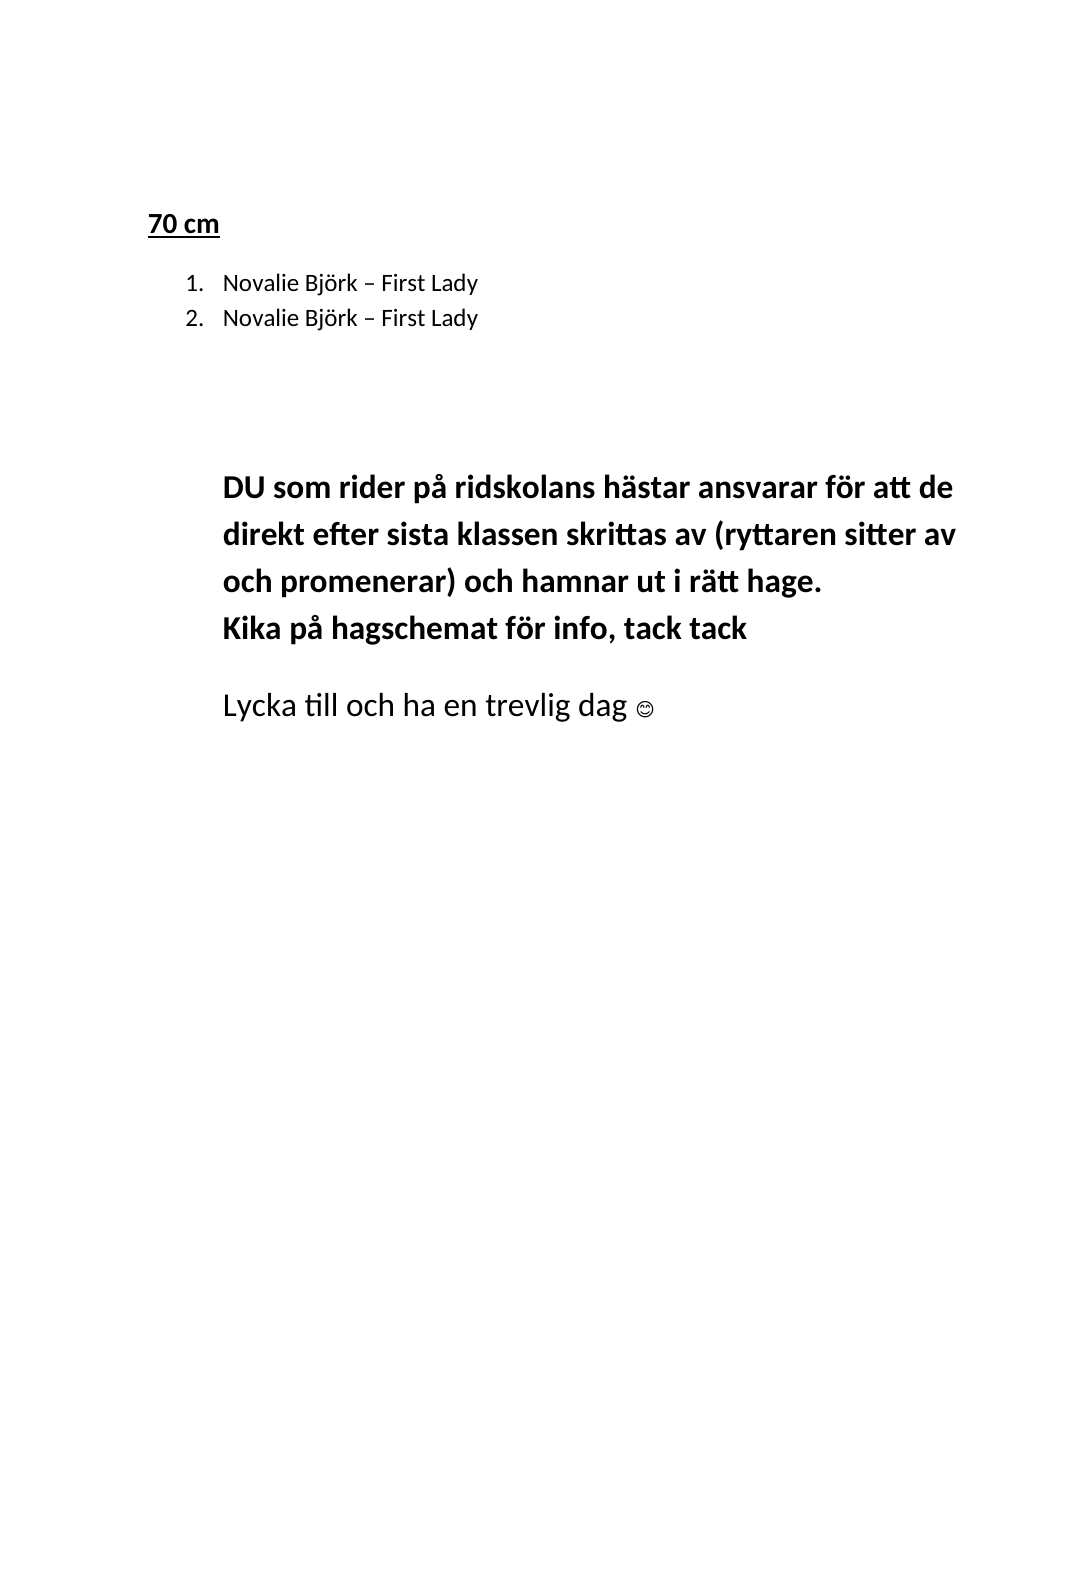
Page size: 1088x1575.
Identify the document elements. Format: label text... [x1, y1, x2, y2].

text 70 cm [148, 205, 1012, 241]
list Kika på hagschemat för info, tack tack [223, 607, 1012, 680]
list DU som rider på ridskolans hästar ansvarar för att de direkt efter sista klassen skrittas av (ryttaren sitter av och promenerar) och hamnar ut i rätt hage. [223, 467, 1012, 601]
list Novalie Björk – First Lady [185, 302, 1012, 333]
list Lycka till och ha en trevlig dag [223, 684, 1012, 757]
list Novalie Björk – First Lady [185, 267, 1012, 298]
